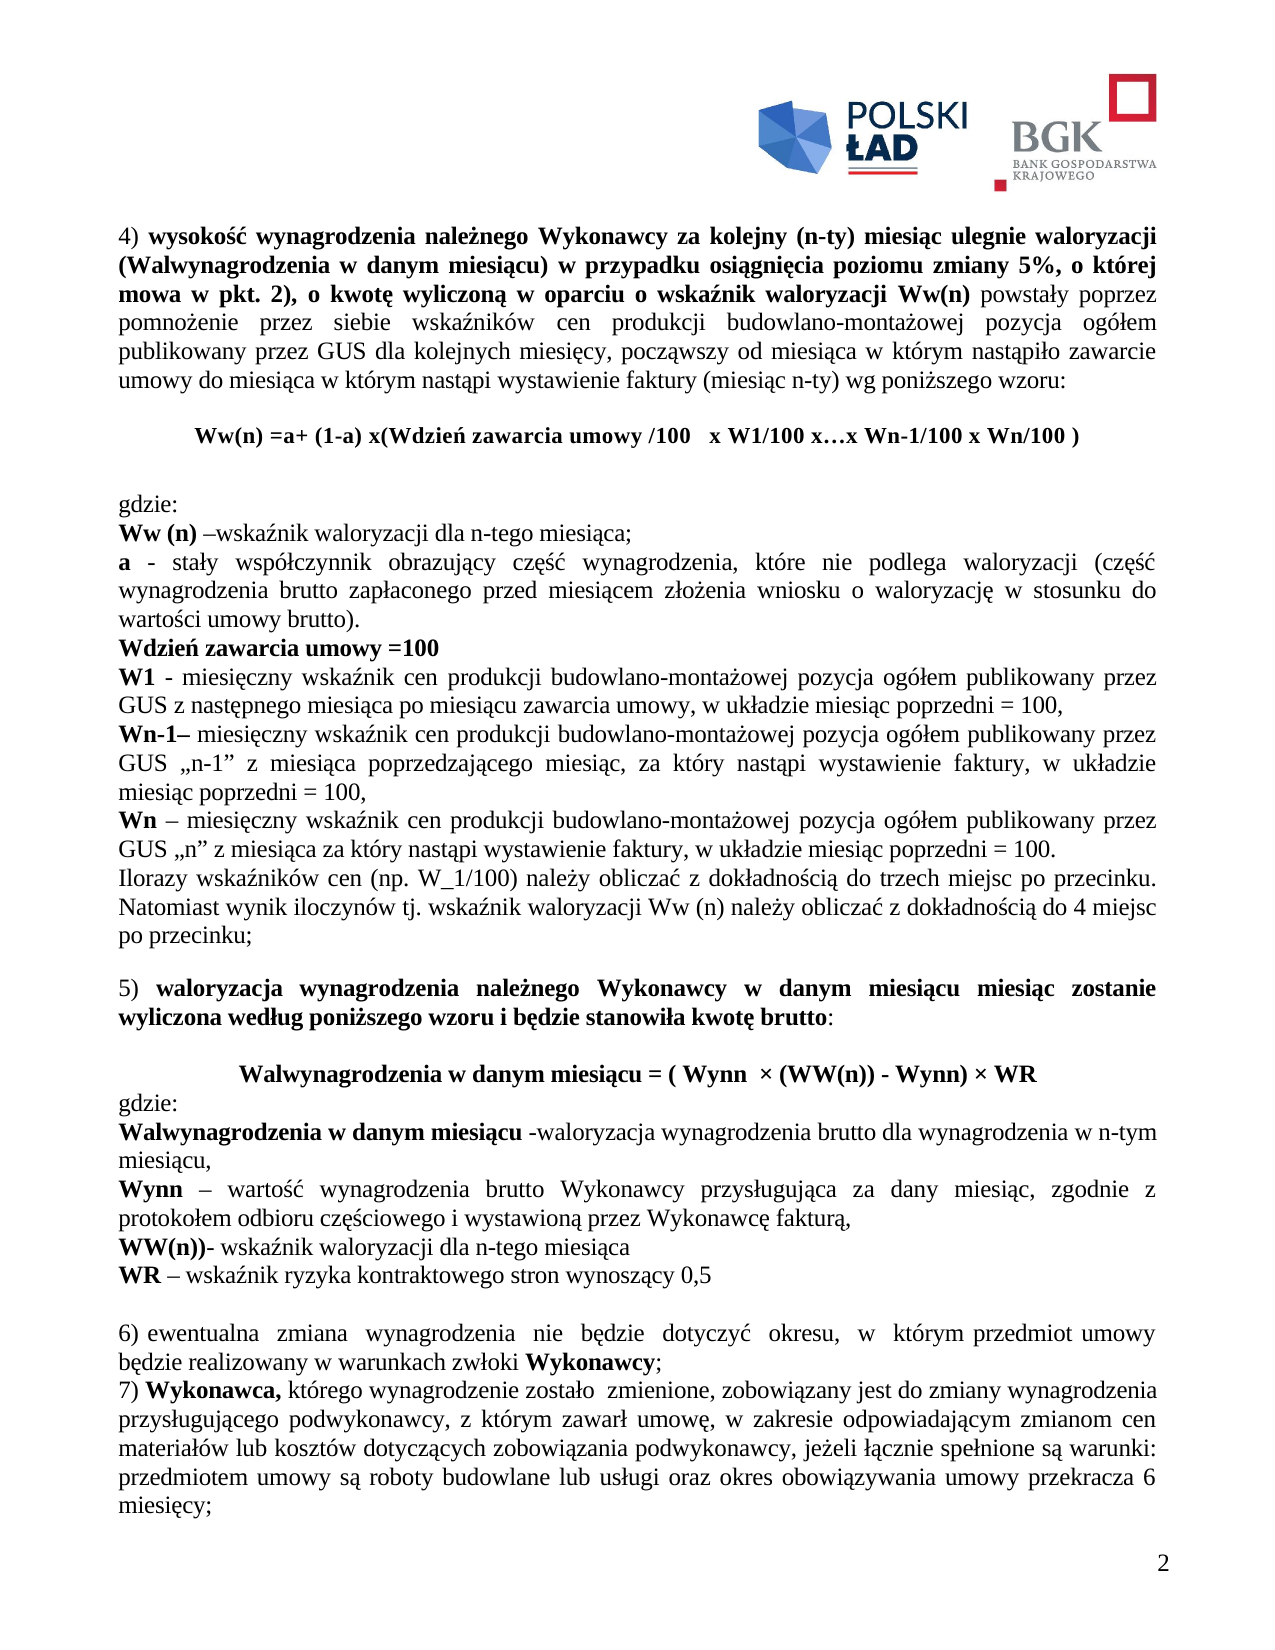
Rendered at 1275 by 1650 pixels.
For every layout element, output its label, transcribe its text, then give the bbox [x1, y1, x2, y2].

text a - stały współczynnik obrazujący część wynagrodzenia, które nie podlega waloryzacji (część wynagrodzenia brutto zapłaconego przed miesiącem złożenia wniosku o waloryzację w stosunku do wartości umowy brutto). [118, 547, 1157, 633]
text gdzie: [118, 1088, 1157, 1117]
text Ilorazy wskaźników cen (np. W_1/100) należy obliczać z dokładnością do trzech miejsc po przecinku. Natomiast wynik iloczynów tj. wskaźnik waloryzacji Ww (n) należy obliczać z dokładnością do 4 miejsc po przecinku; [118, 863, 1157, 949]
text W1 - miesięczny wskaźnik cen produkcji budowlano-montażowej pozycja ogółem publikowany przez GUS z następnego miesiąca po miesiącu zawarcia umowy, w układzie miesiąc poprzedni = 100, [118, 662, 1157, 719]
text Wynn – wartość wynagrodzenia brutto Wykonawcy przysługująca za dany miesiąc, zgodnie z protokołem odbioru częściowego i wystawioną przez Wykonawcę fakturą, [118, 1174, 1157, 1232]
text 7) Wykonawca, którego wynagrodzenie zostało zmienione, zobowiązany jest do zmiany wynagrodzenia przysługującego podwykonawcy, z którym zawarł umowę, w zakresie odpowiadającym zmianom cen materiałów lub kosztów dotyczących zobowiązania podwykonawcy, jeżeli łącznie spełnione są warunki: przedmiotem umowy są roboty budowlane lub usługi oraz okres obowiązywania umowy przekracza 6 miesięcy; [118, 1376, 1157, 1519]
text 5) waloryzacja wynagrodzenia należnego Wykonawcy w danym miesiącu miesiąc zostanie wyliczona według poniższego wzoru i będzie stanowiła kwotę brutto: [118, 973, 1157, 1031]
text 4) wysokość wynagrodzenia należnego Wykonawcy za kolejny (n-ty) miesiąc ulegnie waloryzacji (Walwynagrodzenia w danym miesiącu) w przypadku osiągnięcia poziomu zmiany 5%, o której mowa w pkt. 2), o kwotę wyliczoną w oparciu o wskaźnik waloryzacji Ww(n) powstały poprzez pomnożenie przez siebie wskaźników cen produkcji budowlano-montażowej pozycja ogółem publikowany przez GUS dla kolejnych miesięcy, począwszy od miesiąca w którym nastąpiło zawarcie umowy do miesiąca w którym nastąpi wystawienie faktury (miesiąc n-ty) wg poniższego wzoru: [118, 221, 1157, 394]
text WW(n))- wskaźnik waloryzacji dla n-tego miesiąca [118, 1232, 1157, 1261]
text Ww(n) =a+ (1-a) x(Wdzień zawarcia umowy /100 x W1/100 x…x Wn-1/100 x Wn/100 ) [118, 422, 1157, 449]
text Wn-1– miesięczny wskaźnik cen produkcji budowlano-montażowej pozycja ogółem publikowany przez GUS „n-1” z miesiąca poprzedzającego miesiąc, za który nastąpi wystawienie faktury, w układzie miesiąc poprzedni = 100, [118, 719, 1157, 805]
text Wn – miesięczny wskaźnik cen produkcji budowlano-montażowej pozycja ogółem publikowany przez GUS „n” z miesiąca za który nastąpi wystawienie faktury, w układzie miesiąc poprzedni = 100. [118, 805, 1157, 863]
text Wdzień zawarcia umowy =100 [118, 633, 1157, 662]
text gdzie: [118, 489, 1157, 518]
text Walwynagrodzenia w danym miesiącu -waloryzacja wynagrodzenia brutto dla wynagrodzenia w n-tym miesiącu, [118, 1117, 1157, 1174]
text 6) ewentualna zmiana wynagrodzenia nie będzie dotyczyć okresu, w którym przedmiot umowy będzie realizowany w warunkach zwłoki Wykonawcy; [118, 1318, 1157, 1376]
text Walwynagrodzenia w danym miesiącu = ( Wynn × (WW(n)) - Wynn) × WR [118, 1059, 1157, 1088]
picture [758, 73, 1157, 193]
text WR – wskaźnik ryzyka kontraktowego stron wynoszący 0,5 [118, 1261, 1157, 1289]
text Ww (n) –wskaźnik waloryzacji dla n-tego miesiąca; [118, 518, 1157, 547]
